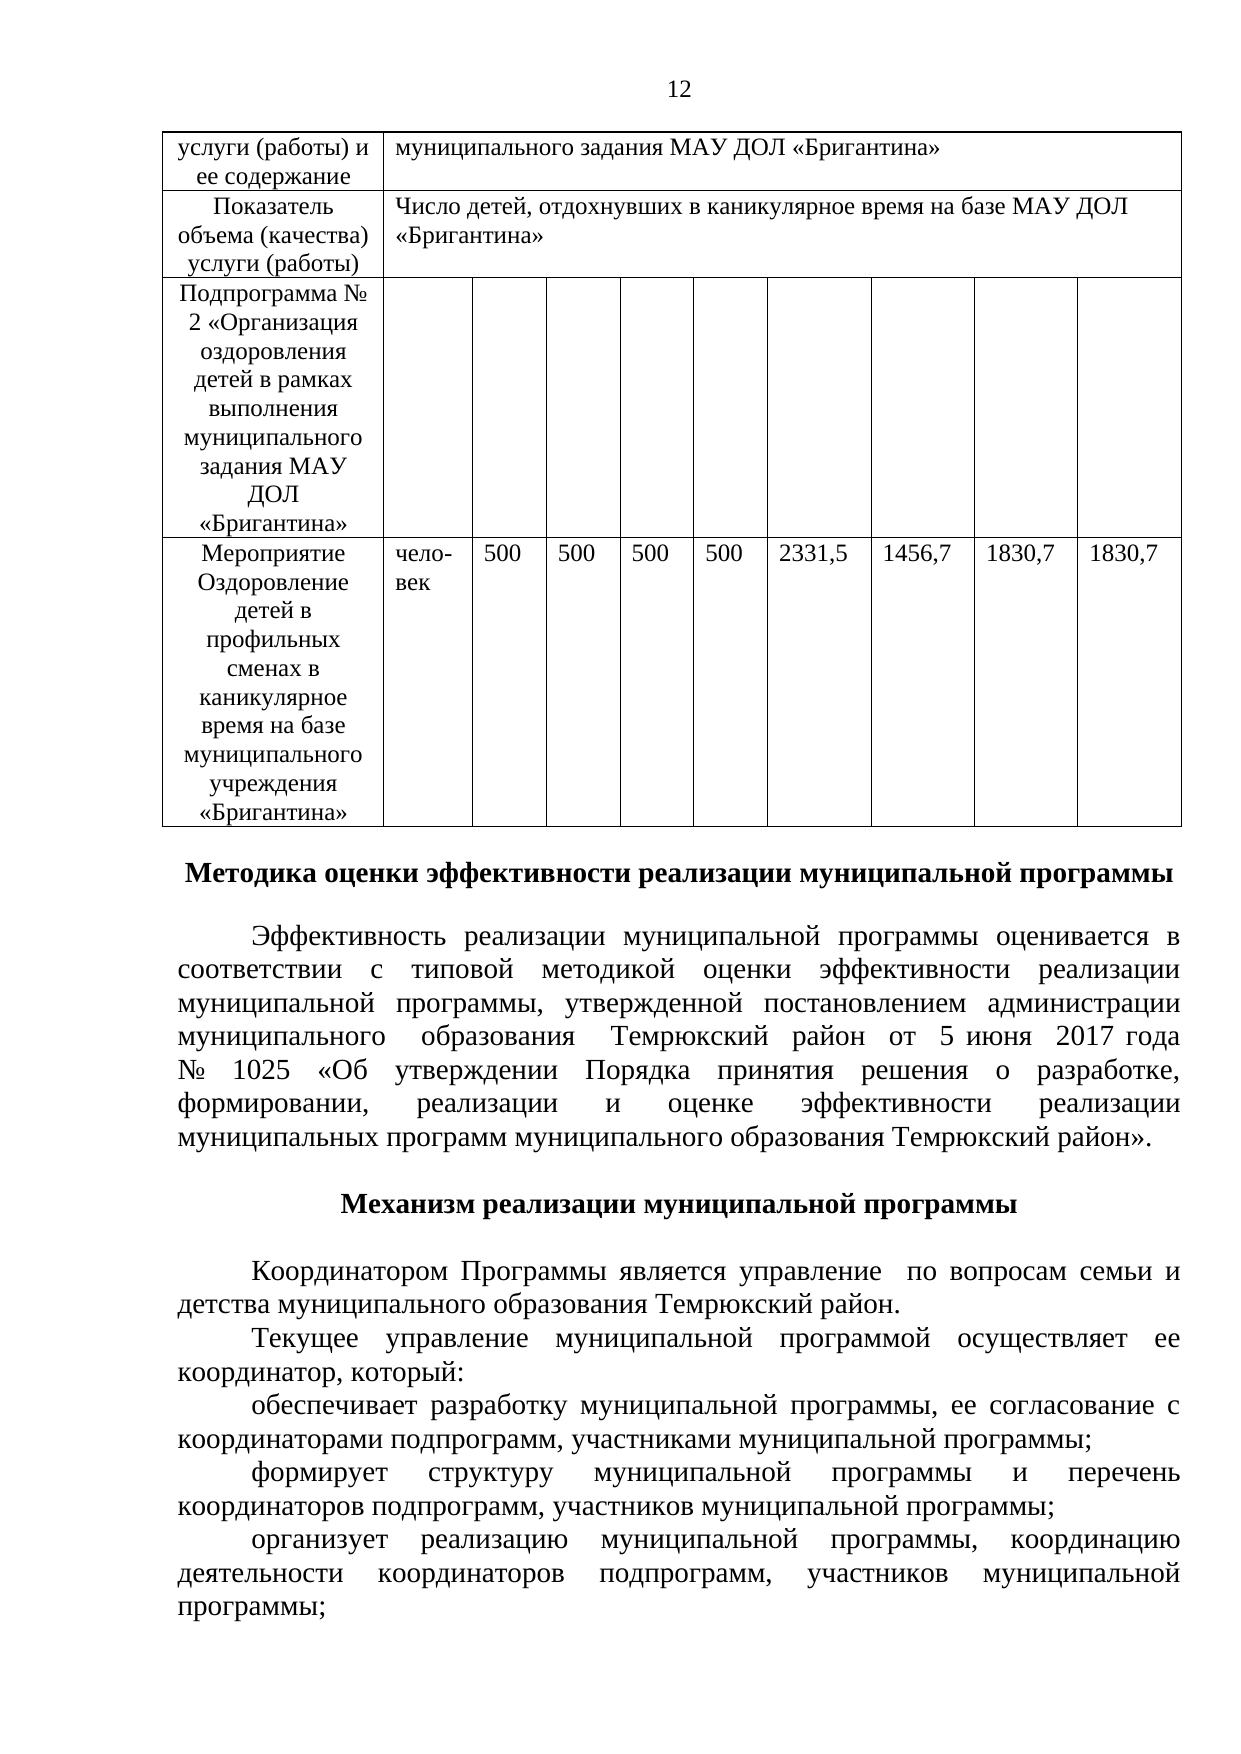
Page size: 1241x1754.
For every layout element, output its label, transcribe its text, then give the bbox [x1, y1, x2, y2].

table_cell 1830,7 [975, 538, 1077, 826]
table_cell 2331,5 [768, 538, 871, 826]
text Механизм реализации муниципальной программы [177, 1152, 1181, 1219]
table_cell Подпрограмма № 2 «Организация оздоровления детей в рамках выполнения муниципального задания МАУ ДОЛ «Бригантина» [163, 278, 383, 537]
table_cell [384, 133, 1181, 190]
table_cell [694, 278, 767, 537]
table_cell человек [384, 538, 472, 826]
table_cell 500 [621, 538, 693, 826]
text организует реализацию муниципальной программы, координацию деятельности координаторов подпрограмм, участников муниципальной программы; [177, 1521, 1181, 1622]
text Координатором Программы является управление по вопросам семьи и детства муниципального образования Темрюкский район. [177, 1253, 1181, 1320]
table_cell 500 [473, 538, 546, 826]
text Эффективность реализации муниципальной программы оценивается в соответствии с типовой методикой оценки эффективности реализации муниципальной программы, утвержденной постановлением администрации муниципального образования Темрюкский район от 5 июня 2017 года № 1025 «Об утверждении Порядка принятия решения о разработке, формировании, реализации и оценке эффективности реализации муниципальных программ муниципального образования Темрюкский район». [177, 918, 1181, 1152]
table_cell Показатель объема (качества) услуги (работы) [163, 191, 383, 277]
table_cell 500 [694, 538, 767, 826]
table_cell [384, 278, 472, 537]
table_cell 500 [547, 538, 620, 826]
text обеспечивает разработку муниципальной программы, ее согласование с координаторами подпрограмм, участниками муниципальной программы; [177, 1387, 1181, 1454]
table_cell [621, 278, 693, 537]
table_cell [547, 278, 620, 537]
table_cell Число детей, отдохнувших в каникулярное время на базе МАУ ДОЛ «Бригантина» [384, 191, 1181, 277]
table_cell [1078, 278, 1181, 537]
table_cell [473, 278, 546, 537]
table_cell [975, 278, 1077, 537]
text Текущее управление муниципальной программой осуществляет ее координатор, который: [177, 1320, 1181, 1387]
table_cell [872, 278, 974, 537]
text формирует структуру муниципальной программы и перечень координаторов подпрограмм, участников муниципальной программы; [177, 1454, 1181, 1521]
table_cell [163, 133, 383, 190]
table_cell 1830,7 [1078, 538, 1181, 826]
text Методика оценки эффективности реализации муниципальной программы [177, 855, 1181, 889]
table_cell [768, 278, 871, 537]
table_cell 1456,7 [872, 538, 974, 826]
table_cell Мероприятие Оздоровление детей в профильных сменах в каникулярное время на базе муниципального учреждения «Бригантина» [163, 538, 383, 826]
